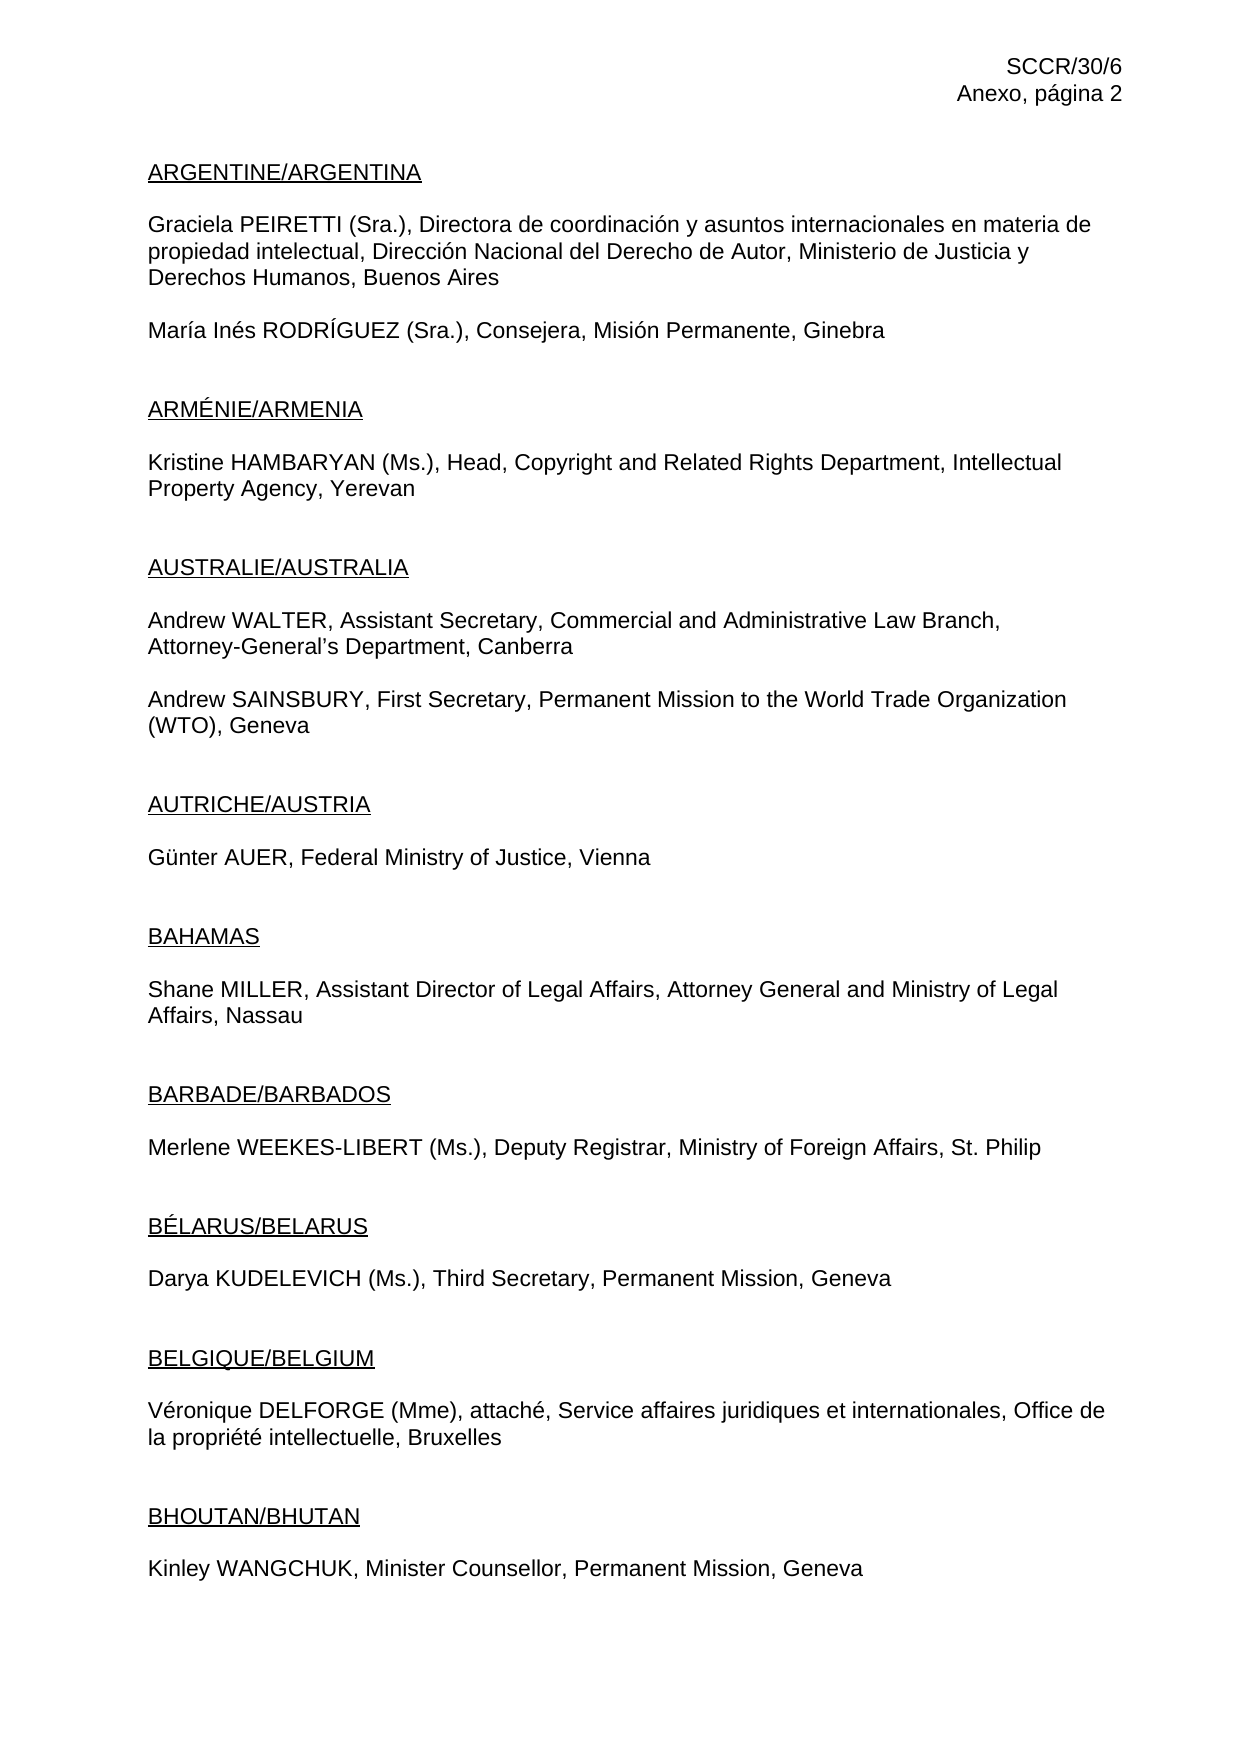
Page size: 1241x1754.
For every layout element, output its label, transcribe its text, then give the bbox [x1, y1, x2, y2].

text Véronique DELFORGE (Mme), attaché, Service affaires juridiques et internationales, Office de la propriété intellectuelle, Bruxelles [148, 1397, 1122, 1450]
text Günter AUER, Federal Ministry of Justice, Vienna [148, 844, 1122, 870]
text Attorney-General’s Department, Canberra [148, 633, 1122, 659]
text ARMÉNIE/ARMENIA [148, 396, 1122, 422]
text BAHAMAS [148, 923, 1122, 949]
text AUSTRALIE/AUSTRALIA [148, 554, 1122, 580]
text ARGENTINE/ARGENTINA [148, 158, 1122, 185]
text BHOUTAN/BHUTAN [148, 1503, 1122, 1529]
text Darya KUDELEVICH (Ms.), Third Secretary, Permanent Mission, Geneva [148, 1265, 1122, 1292]
text Andrew WALTER, Assistant Secretary, Commercial and Administrative Law Branch, [148, 607, 1122, 633]
text Kinley WANGCHUK, Minister Counsellor, Permanent Mission, Geneva [148, 1555, 1122, 1582]
text BARBADE/BARBADOS [148, 1081, 1122, 1107]
text Shane MILLER, Assistant Director of Legal Affairs, Attorney General and Ministry of Legal Affairs, Nassau [148, 976, 1122, 1028]
text Andrew SAINSBURY, First Secretary, Permanent Mission to the World Trade Organization (WTO), Geneva [148, 686, 1122, 738]
text BELGIQUE/BELGIUM [148, 1344, 1122, 1371]
text Kristine HAMBARYAN (Ms.), Head, Copyright and Related Rights Department, Intellectual Property Agency, Yerevan [148, 448, 1122, 501]
text BÉLARUS/BELARUS [148, 1213, 1122, 1239]
text María Inés RODRÍGUEZ (Sra.), Consejera, Misión Permanente, Ginebra [148, 317, 1122, 343]
text Graciela PEIRETTI (Sra.), Directora de coordinación y asuntos internacionales en materia de propiedad intelectual, Dirección Nacional del Derecho de Autor, Ministerio de Justicia y Derechos Humanos, Buenos Aires [148, 211, 1122, 290]
text AUTRICHE/AUSTRIA [148, 791, 1122, 817]
text Merlene WEEKES-LIBERT (Ms.), Deputy Registrar, Ministry of Foreign Affairs, St. Philip [148, 1134, 1122, 1160]
